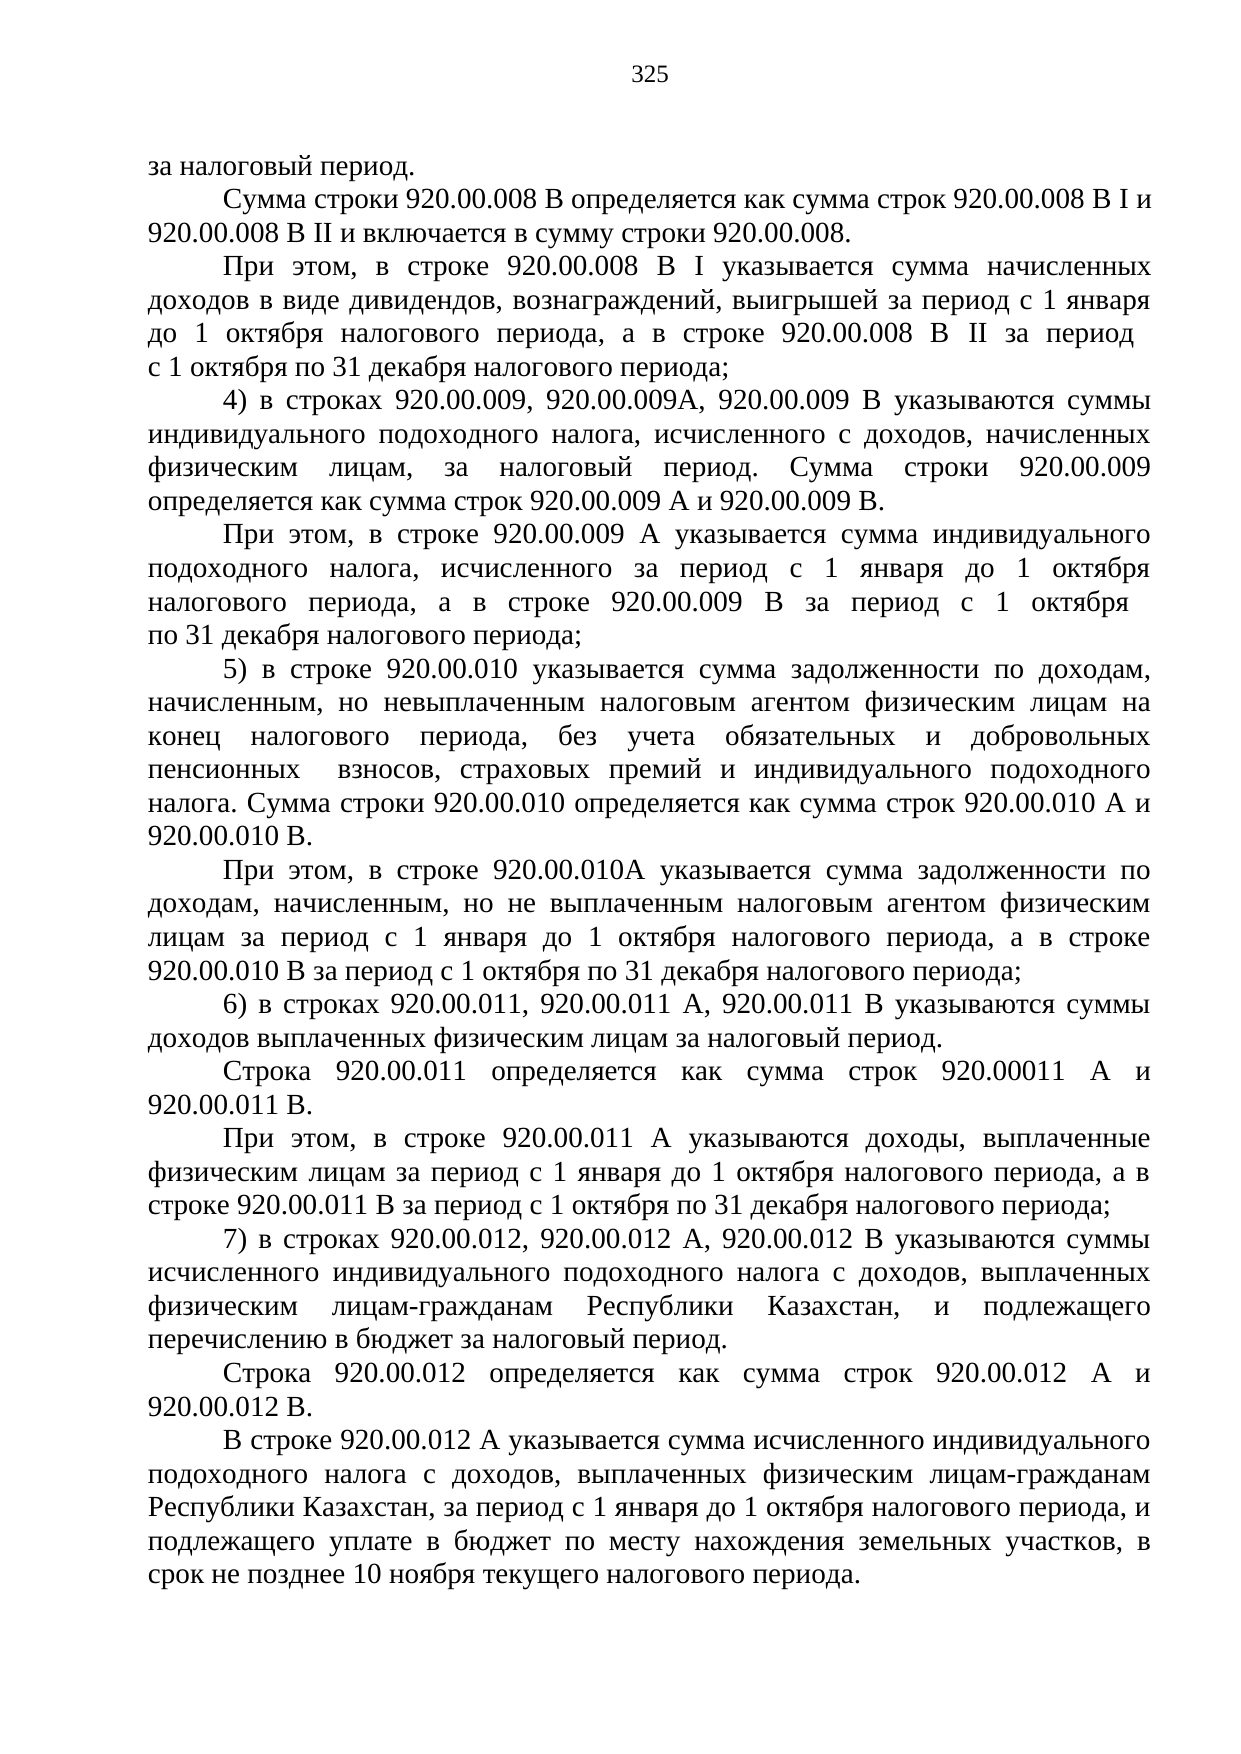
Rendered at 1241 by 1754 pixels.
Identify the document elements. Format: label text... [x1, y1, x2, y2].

text 4) в строках 920.00.009, 920.00.009А, 920.00.009 В указываются суммы индивидуального подоходного налога, исчисленного с доходов, начисленных физическим лицам, за налоговый период. Сумма строки 920.00.009 определяется как сумма строк 920.00.009 А и 920.00.009 В. [148, 382, 1152, 517]
text Строка 920.00.012 определяется как сумма строк 920.00.012 А и 920.00.012 В. [148, 1355, 1152, 1422]
text Строка 920.00.011 определяется как сумма строк 920.00011 А и 920.00.011 В. [148, 1053, 1152, 1120]
text 6) в строках 920.00.011, 920.00.011 А, 920.00.011 В указываются суммы доходов выплаченных физическим лицам за налоговый период. [148, 986, 1152, 1053]
text 7) в строках 920.00.012, 920.00.012 А, 920.00.012 В указываются суммы исчисленного индивидуального подоходного налога с доходов, выплаченных физическим лицам-гражданам Республики Казахстан, и подлежащего перечислению в бюджет за налоговый период. [148, 1221, 1152, 1355]
text При этом, в строке 920.00.010А указывается сумма задолженности по доходам, начисленным, но не выплаченным налоговым агентом физическим лицам за период с 1 января до 1 октября налогового периода, а в строке 920.00.010 В за период с 1 октября по 31 декабря налогового периода; [148, 852, 1152, 986]
text 5) в строке 920.00.010 указывается сумма задолженности по доходам, начисленным, но невыплаченным налоговым агентом физическим лицам на конец налогового периода, без учета обязательных и добровольных пенсионных взносов, страховых премий и индивидуального подоходного налога. Сумма строки 920.00.010 определяется как сумма строк 920.00.010 А и 920.00.010 В. [148, 651, 1152, 852]
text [148, 148, 1152, 181]
text При этом, в строке 920.00.011 А указываются доходы, выплаченные физическим лицам за период с 1 января до 1 октября налогового периода, а в строке 920.00.011 В за период с 1 октября по 31 декабря налогового периода; [148, 1120, 1152, 1221]
text При этом, в строке 920.00.009 А указывается сумма индивидуального подоходного налога, исчисленного за период с 1 января до 1 октября налогового периода, а в строке 920.00.009 В за период с 1 октября по 31 декабря налогового периода; [148, 517, 1152, 651]
text В строке 920.00.012 А указывается сумма исчисленного индивидуального подоходного налога с доходов, выплаченных физическим лицам-гражданам Республики Казахстан, за период с 1 января до 1 октября налогового периода, и подлежащего уплате в бюджет по месту нахождения земельных участков, в срок не позднее 10 ноября текущего налогового периода. [148, 1422, 1152, 1590]
text При этом, в строке 920.00.008 В I указывается сумма начисленных доходов в виде дивидендов, вознаграждений, выигрышей за период с 1 января до 1 октября налогового периода, а в строке 920.00.008 В II за период с 1 октября по 31 декабря налогового периода; [148, 248, 1152, 382]
text Сумма строки 920.00.008 В определяется как сумма строк 920.00.008 В I и 920.00.008 В II и включается в сумму строки 920.00.008. [148, 181, 1152, 248]
